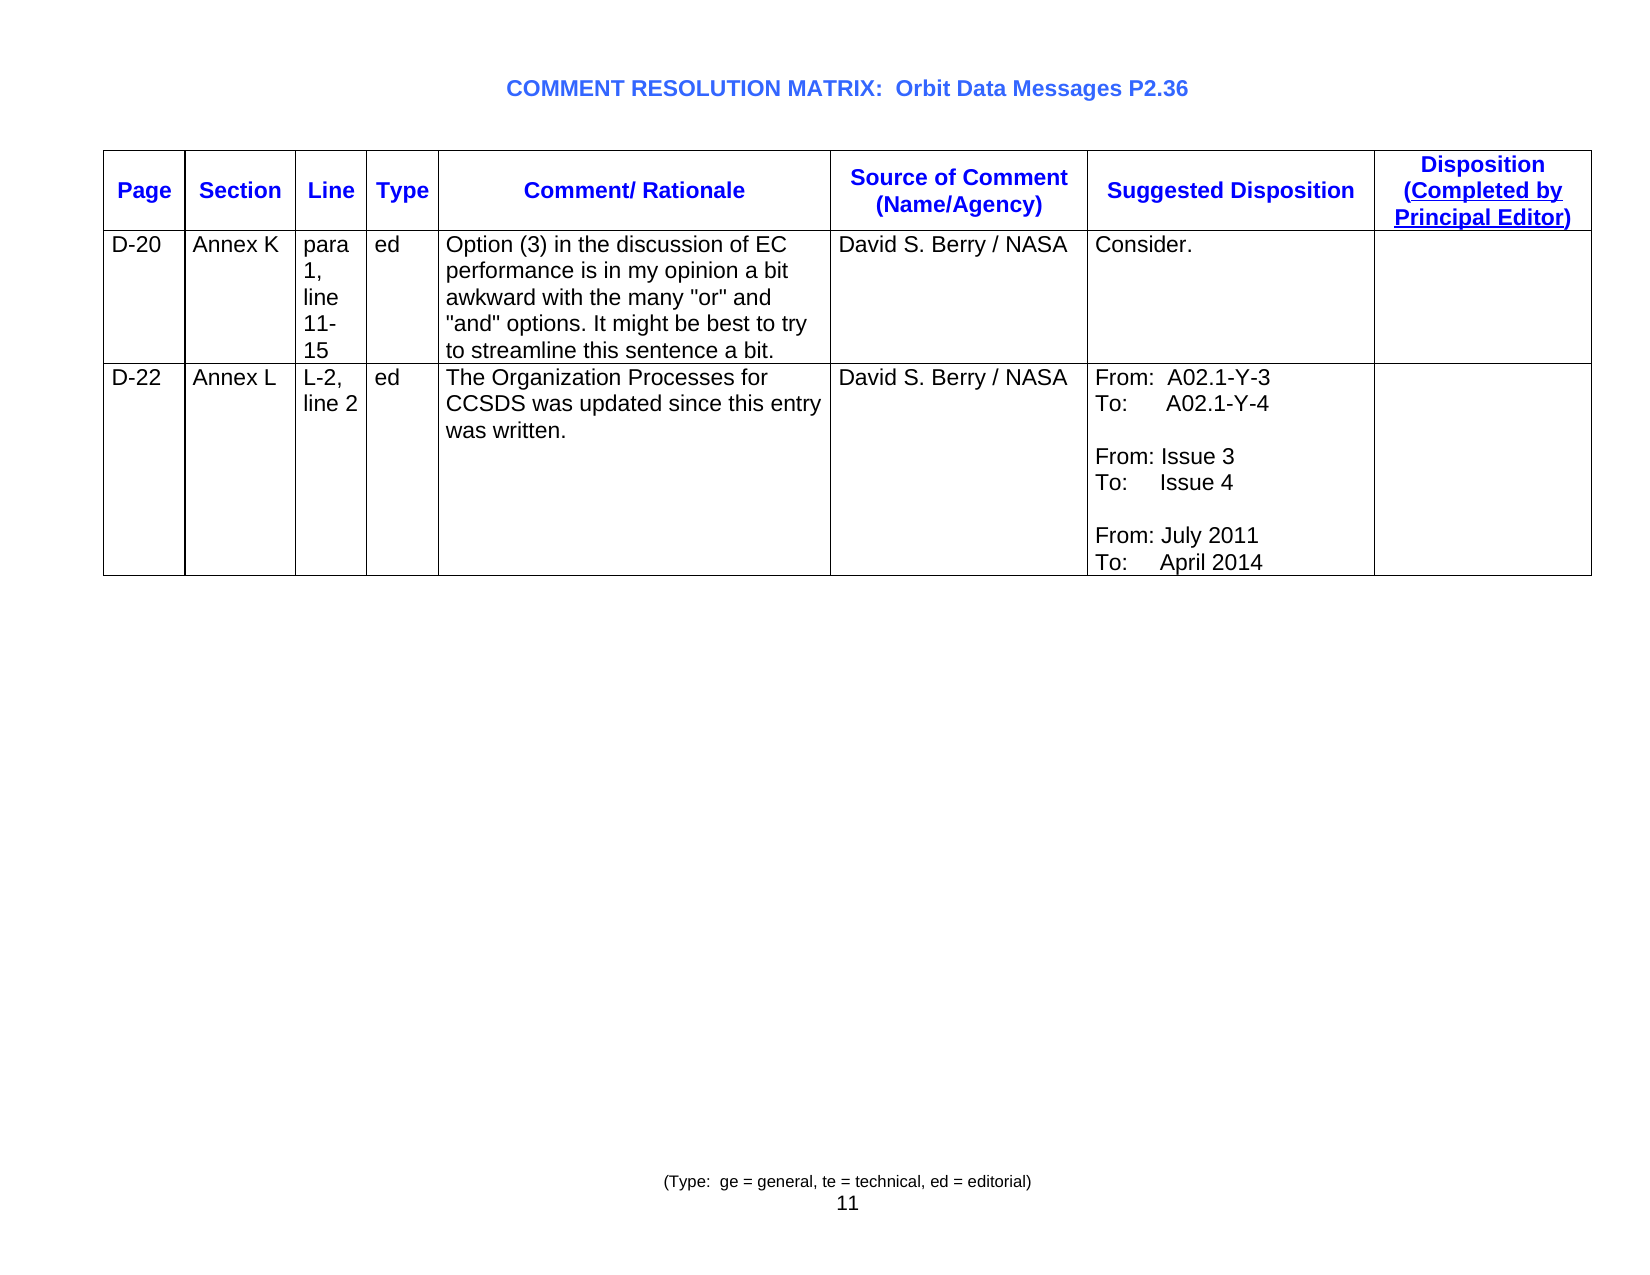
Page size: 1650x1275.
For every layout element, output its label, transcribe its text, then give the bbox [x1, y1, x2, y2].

table_cell Annex K [186, 231, 295, 363]
table_cell Option (3) in the discussion of EC performance is in my opinion a bit awkward with the many "or" and "and" options. It might be best to try to streamline this sentence a bit. [439, 231, 830, 363]
table_cell The Organization Processes for CCSDS was updated since this entry was written. [439, 364, 830, 575]
table_header Page [104, 151, 184, 230]
table_cell [1375, 364, 1591, 575]
table_cell para 1, line 11-15 [296, 231, 366, 363]
table_header Suggested Disposition [1088, 151, 1374, 230]
table_header Source of Comment (Name/Agency) [831, 151, 1087, 230]
table_cell David S. Berry / NASA [831, 364, 1087, 575]
table_header Line [296, 151, 366, 230]
table_cell ed [367, 364, 438, 575]
table_cell L-2, line 2 [296, 364, 366, 575]
table_cell Annex L [186, 364, 295, 575]
table_header Type [367, 151, 438, 230]
table_cell [1375, 231, 1591, 363]
table_cell D-22 [104, 364, 184, 575]
table_cell Consider. [1088, 231, 1374, 363]
table_header Section [186, 151, 295, 230]
table_cell ed [367, 231, 438, 363]
table_header Comment/ Rationale [439, 151, 830, 230]
table_header Disposition (Completed by Principal Editor) [1375, 151, 1591, 230]
table_cell David S. Berry / NASA [831, 231, 1087, 363]
table_cell D-20 [104, 231, 184, 363]
table_cell From: A02.1-Y-3 To: A02.1-Y-4 From: Issue 3 To: Issue 4 From: July 2011 To: April 2014 [1088, 364, 1374, 575]
